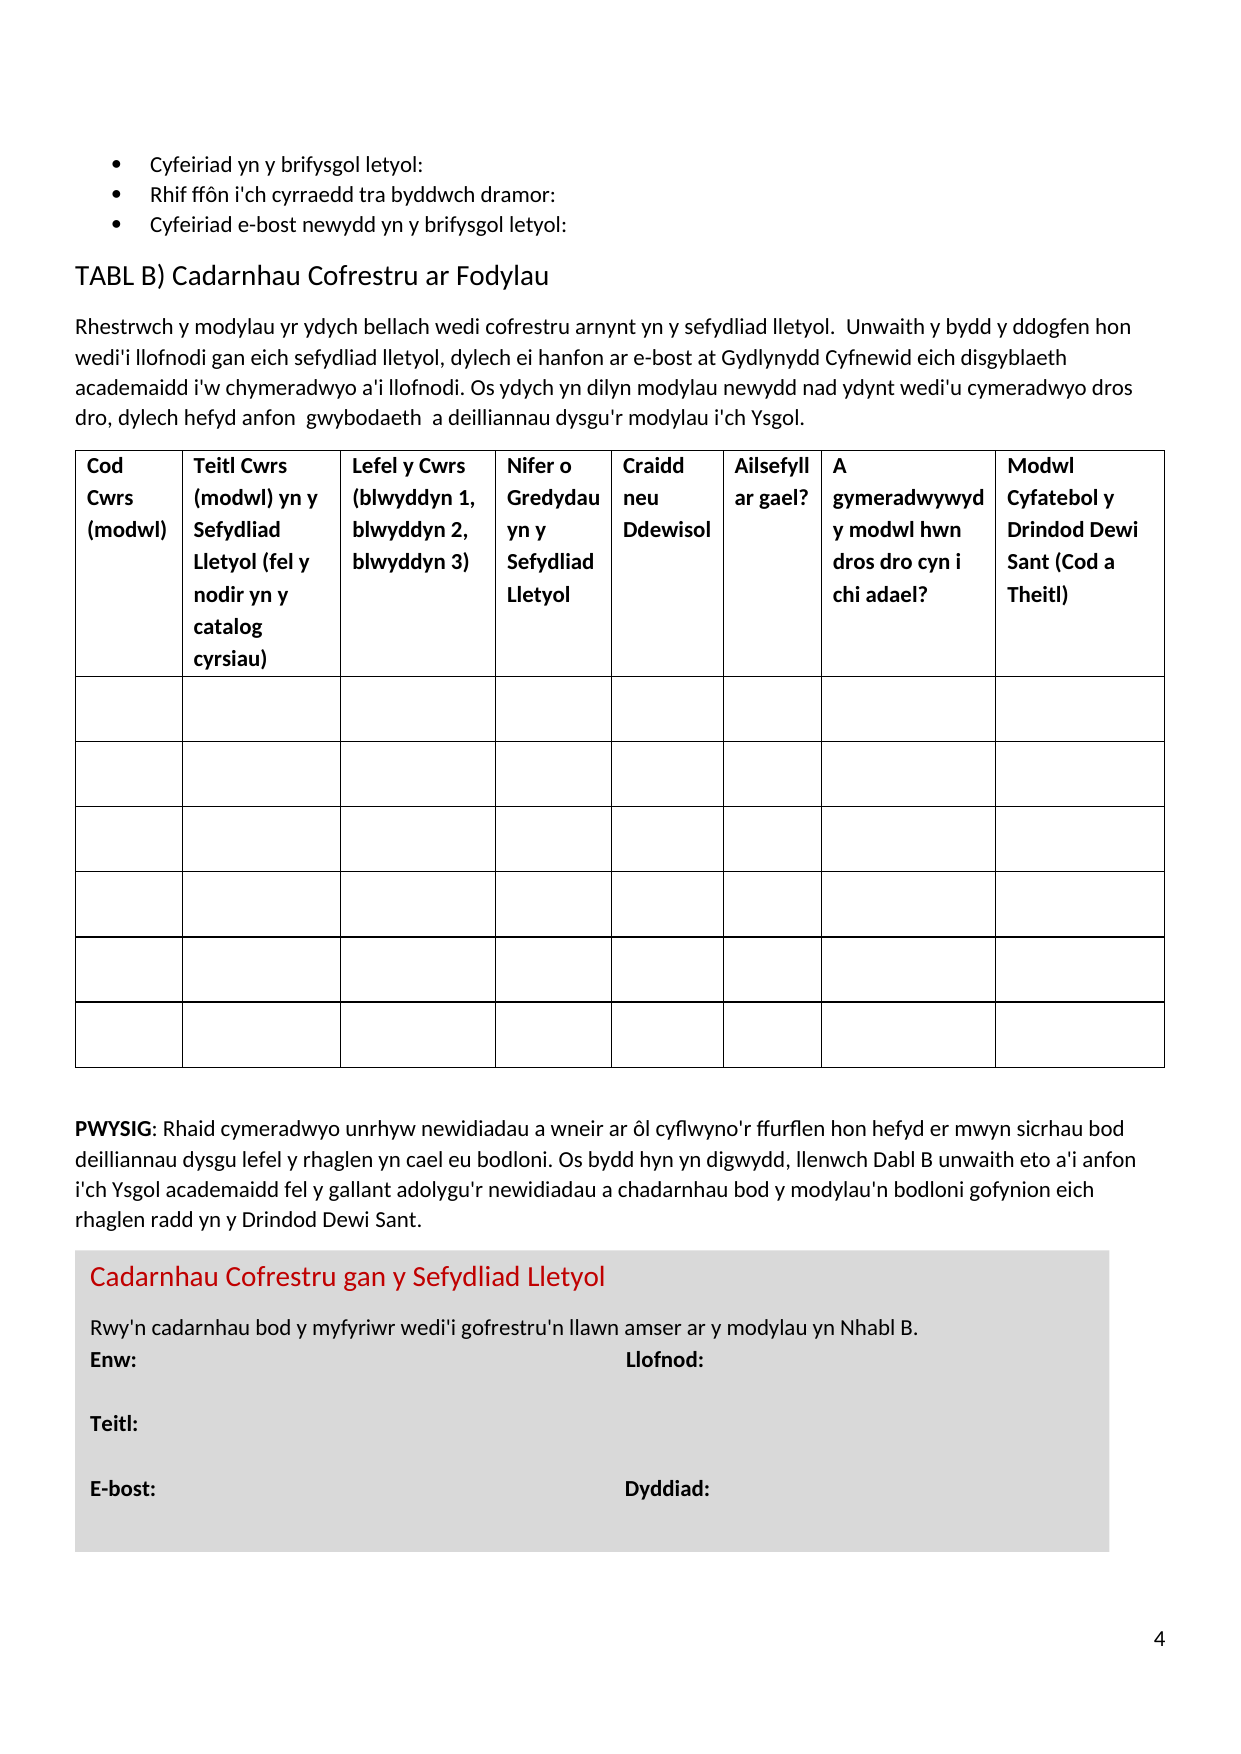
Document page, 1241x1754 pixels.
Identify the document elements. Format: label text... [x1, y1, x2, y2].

text PWYSIG: Rhaid cymeradwyo unrhyw newidiadau a wneir ar ôl cyflwyno'r ffurflen hon hefyd er mwyn sicrhau bod deilliannau dysgu lefel y rhaglen yn cael eu bodloni. Os bydd hyn yn digwydd, llenwch Dabl B unwaith eto a'i anfon i'ch Ysgol academaidd fel y gallant adolygu'r newidiadau a chadarnhau bod y modylau'n bodloni gofynion eich rhaglen radd yn y Drindod Dewi Sant. [75, 1114, 1165, 1233]
table_header Ailsefyll ar gael? [724, 451, 821, 676]
table_cell [183, 938, 340, 1001]
table_cell [183, 742, 340, 806]
table_cell [183, 872, 340, 936]
table_cell [76, 677, 182, 741]
table_cell [996, 677, 1164, 741]
table_cell [76, 1003, 182, 1067]
table_cell [496, 807, 611, 871]
table_cell [496, 1003, 611, 1067]
table_cell [183, 807, 340, 871]
table_header Nifer o Gredydau yn y Sefydliad Lletyol [496, 451, 611, 676]
table_cell [76, 938, 182, 1001]
table_cell [996, 1003, 1164, 1067]
table_cell [822, 872, 995, 936]
table_cell [341, 1003, 495, 1067]
table_cell [341, 938, 495, 1001]
table_cell [76, 872, 182, 936]
table_cell [183, 1003, 340, 1067]
table_cell [612, 677, 723, 741]
table_cell [496, 938, 611, 1001]
table_cell [822, 938, 995, 1001]
table_cell [724, 1003, 821, 1067]
table_cell [724, 742, 821, 806]
table_cell [76, 807, 182, 871]
table_cell [724, 807, 821, 871]
table_cell [612, 807, 723, 871]
table_cell [341, 807, 495, 871]
table_cell [724, 872, 821, 936]
table_cell [341, 677, 495, 741]
table_cell [822, 677, 995, 741]
table_cell [612, 742, 723, 806]
table_cell [996, 872, 1164, 936]
table_header Modwl Cyfatebol y Drindod Dewi Sant (Cod a Theitl) [996, 451, 1164, 676]
list Rhif ffôn i'ch cyrraedd tra byddwch dramor: [112, 180, 1165, 208]
table_cell [341, 742, 495, 806]
table_cell [612, 1003, 723, 1067]
table_cell [612, 938, 723, 1001]
table_cell [724, 938, 821, 1001]
table_cell [996, 742, 1164, 806]
table_header Teitl Cwrs (modwl) yn y Sefydliad Lletyol (fel y nodir yn y catalog cyrsiau) [183, 451, 340, 676]
table_cell [76, 742, 182, 806]
table_header Lefel y Cwrs (blwyddyn 1, blwyddyn 2, blwyddyn 3) [341, 451, 495, 676]
table_cell [996, 938, 1164, 1001]
table_cell [822, 807, 995, 871]
text TABL B) Cadarnhau Cofrestru ar Fodylau [75, 257, 1165, 293]
table_cell [822, 1003, 995, 1067]
table_header Craidd neu Ddewisol [612, 451, 723, 676]
list Cyfeiriad e-bost newydd yn y brifysgol letyol: [112, 210, 1165, 238]
table_cell [183, 677, 340, 741]
list Cyfeiriad yn y brifysgol letyol: [112, 150, 1165, 178]
table_cell [822, 742, 995, 806]
table_cell [341, 872, 495, 936]
table_cell [612, 872, 723, 936]
table_cell [996, 807, 1164, 871]
text Rhestrwch y modylau yr ydych bellach wedi cofrestru arnynt yn y sefydliad lletyol. Unwaith y bydd y ddogfen hon wedi'i llofnodi gan eich sefydliad lletyol, dylech ei hanfon ar e-bost at Gydlynydd Cyfnewid eich disgyblaeth academaidd i'w chymeradwyo a'i llofnodi. Os ydych yn dilyn modylau newydd nad ydynt wedi'u cymeradwyo dros dro, dylech hefyd anfon gwybodaeth a deilliannau dysgu'r modylau i'ch Ysgol. [75, 312, 1165, 431]
table_cell [496, 677, 611, 741]
table_cell [724, 677, 821, 741]
table_header A gymeradwywyd y modwl hwn dros dro cyn i chi adael? [822, 451, 995, 676]
table_cell [496, 872, 611, 936]
table_cell [496, 742, 611, 806]
table_header Cod Cwrs (modwl) [76, 451, 182, 676]
